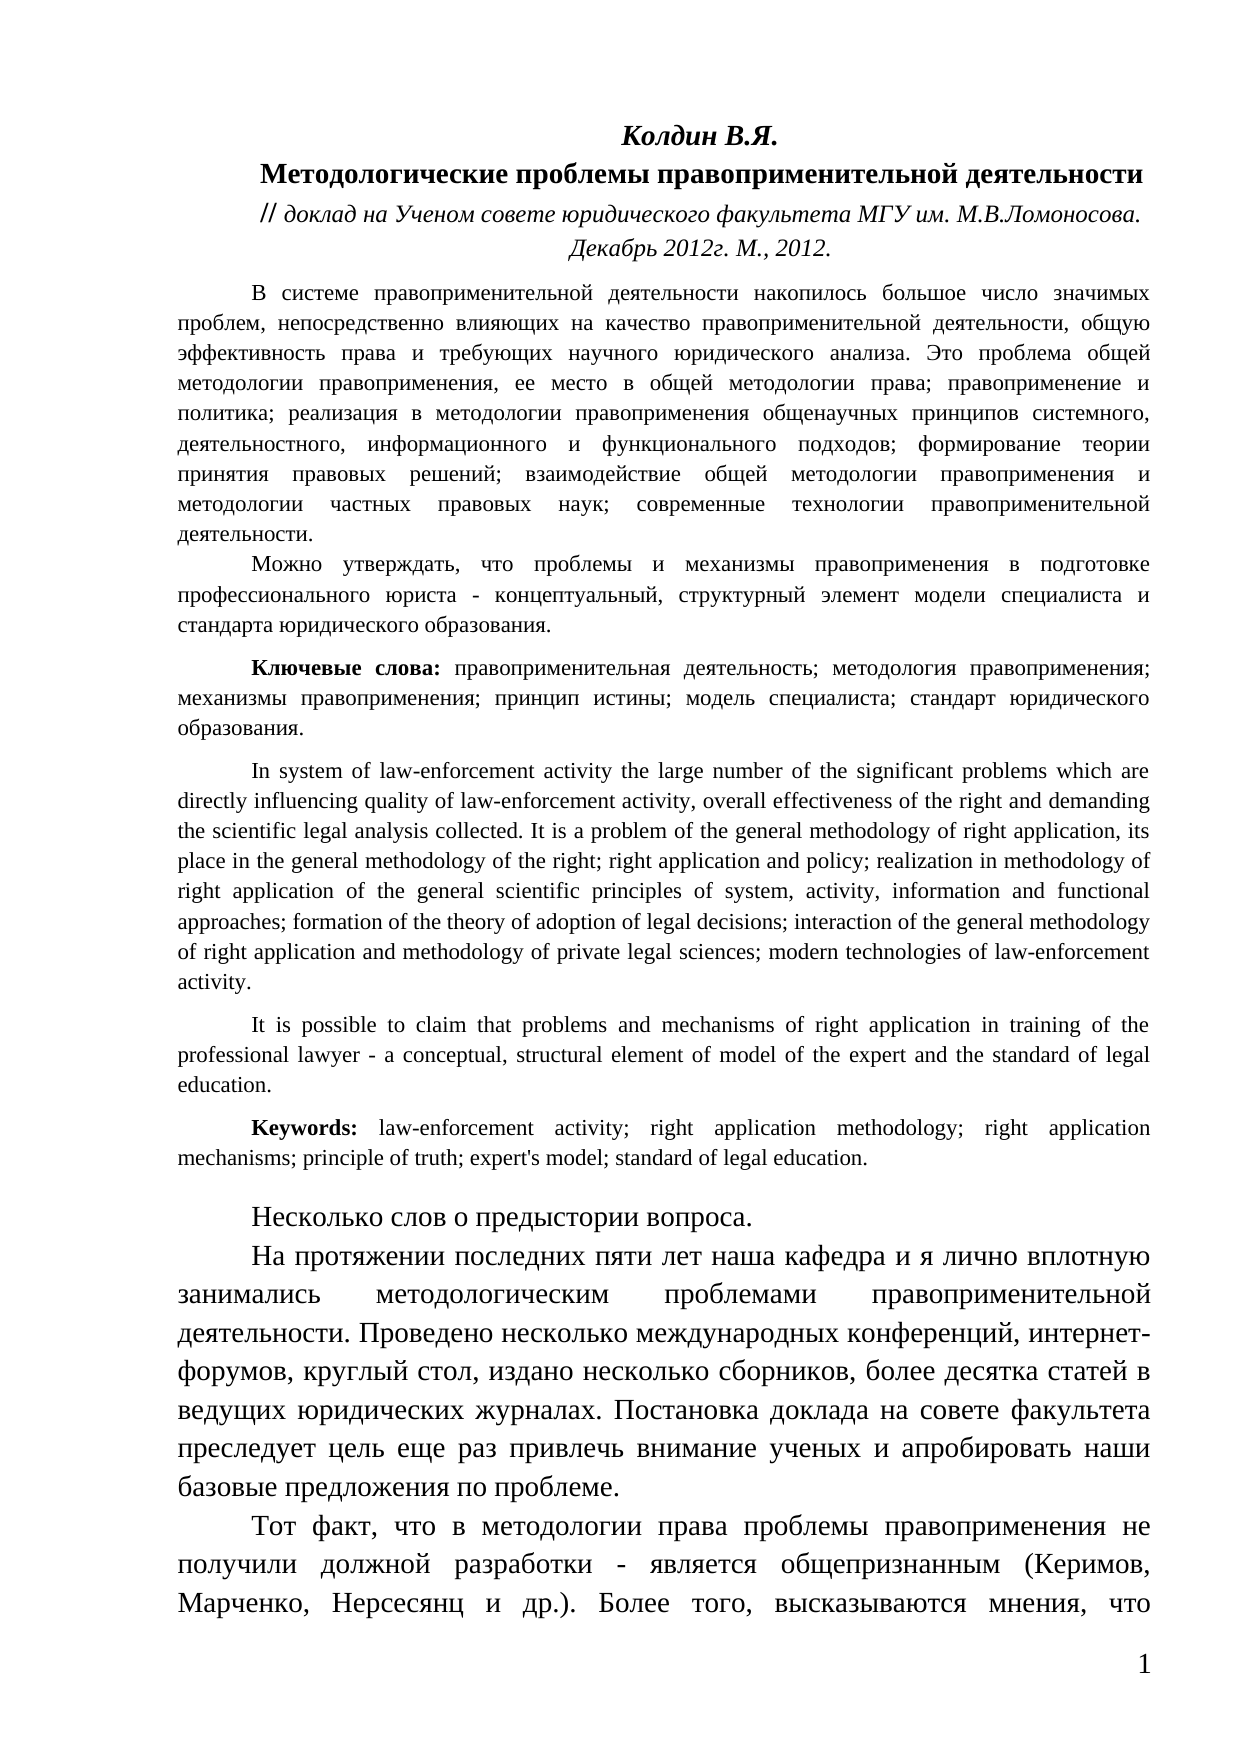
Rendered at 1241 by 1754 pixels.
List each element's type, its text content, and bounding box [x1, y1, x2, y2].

text // доклад на Ученом совете юридического факультета МГУ им. М.В.Ломоносова. Декабрь 2012г. М., 2012. [252, 195, 1152, 262]
text В системе правоприменительной деятельности накопилось большое число значимых проблем, непосредственно влияющих на качество правоприменительной деятельности, общую эффективность права и требующих научного юридического анализа. Это проблема общей методологии правоприменения, ее место в общей методологии права; правоприменение и политика; реализация в методологии правоприменения общенаучных принципов системного, деятельностного, информационного и функционального подходов; формирование теории принятия правовых решений; взаимодействие общей методологии правоприменения и методологии частных правовых наук; современные технологии правоприменительной деятельности. [177, 278, 1152, 547]
text Можно утверждать, что проблемы и механизмы правоприменения в подготовке профессионального юриста - концептуальный, структурный элемент модели специалиста и стандарта юридического образования. [177, 550, 1152, 637]
text In system of law-enforcement activity the large number of the significant problems which are directly influencing quality of law-enforcement activity, overall effectiveness of the right and demanding the scientific legal analysis collected. It is a problem of the general methodology of right application, its place in the general methodology of the right; right application and policy; realization in methodology of right application of the general scientific principles of system, activity, information and functional approaches; formation of the theory of adoption of legal decisions; interaction of the general methodology of right application and methodology of private legal sciences; modern technologies of law-enforcement activity. [177, 757, 1152, 994]
text Методологические проблемы правоприменительной деятельности [252, 157, 1152, 190]
text It is possible to claim that problems and mechanisms of right application in training of the professional lawyer - a conceptual, structural element of model of the expert and the standard of legal education. [177, 1011, 1152, 1098]
text Keywords: law-enforcement activity; right application methodology; right application mechanisms; principle of truth; expert's model; standard of legal education. [177, 1114, 1152, 1171]
text Колдин В.Я. [177, 118, 1152, 152]
text Несколько слов о предыстории вопроса. [177, 1199, 1152, 1233]
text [177, 1508, 1152, 1618]
text Ключевые слова: правоприменительная деятельность; методология правоприменения; механизмы правоприменения; принцип истины; модель специалиста; стандарт юридического образования. [177, 653, 1152, 740]
text На протяжении последних пяти лет наша кафедра и я лично вплотную занимались методологическим проблемами правоприменительной деятельности. Проведено несколько международных конференций, интернет-форумов, круглый стол, издано несколько сборников, более десятка статей в ведущих юридических журналах. Постановка доклада на совете факультета преследует цель еще раз привлечь внимание ученых и апробировать наши базовые предложения по проблеме. [177, 1238, 1152, 1503]
